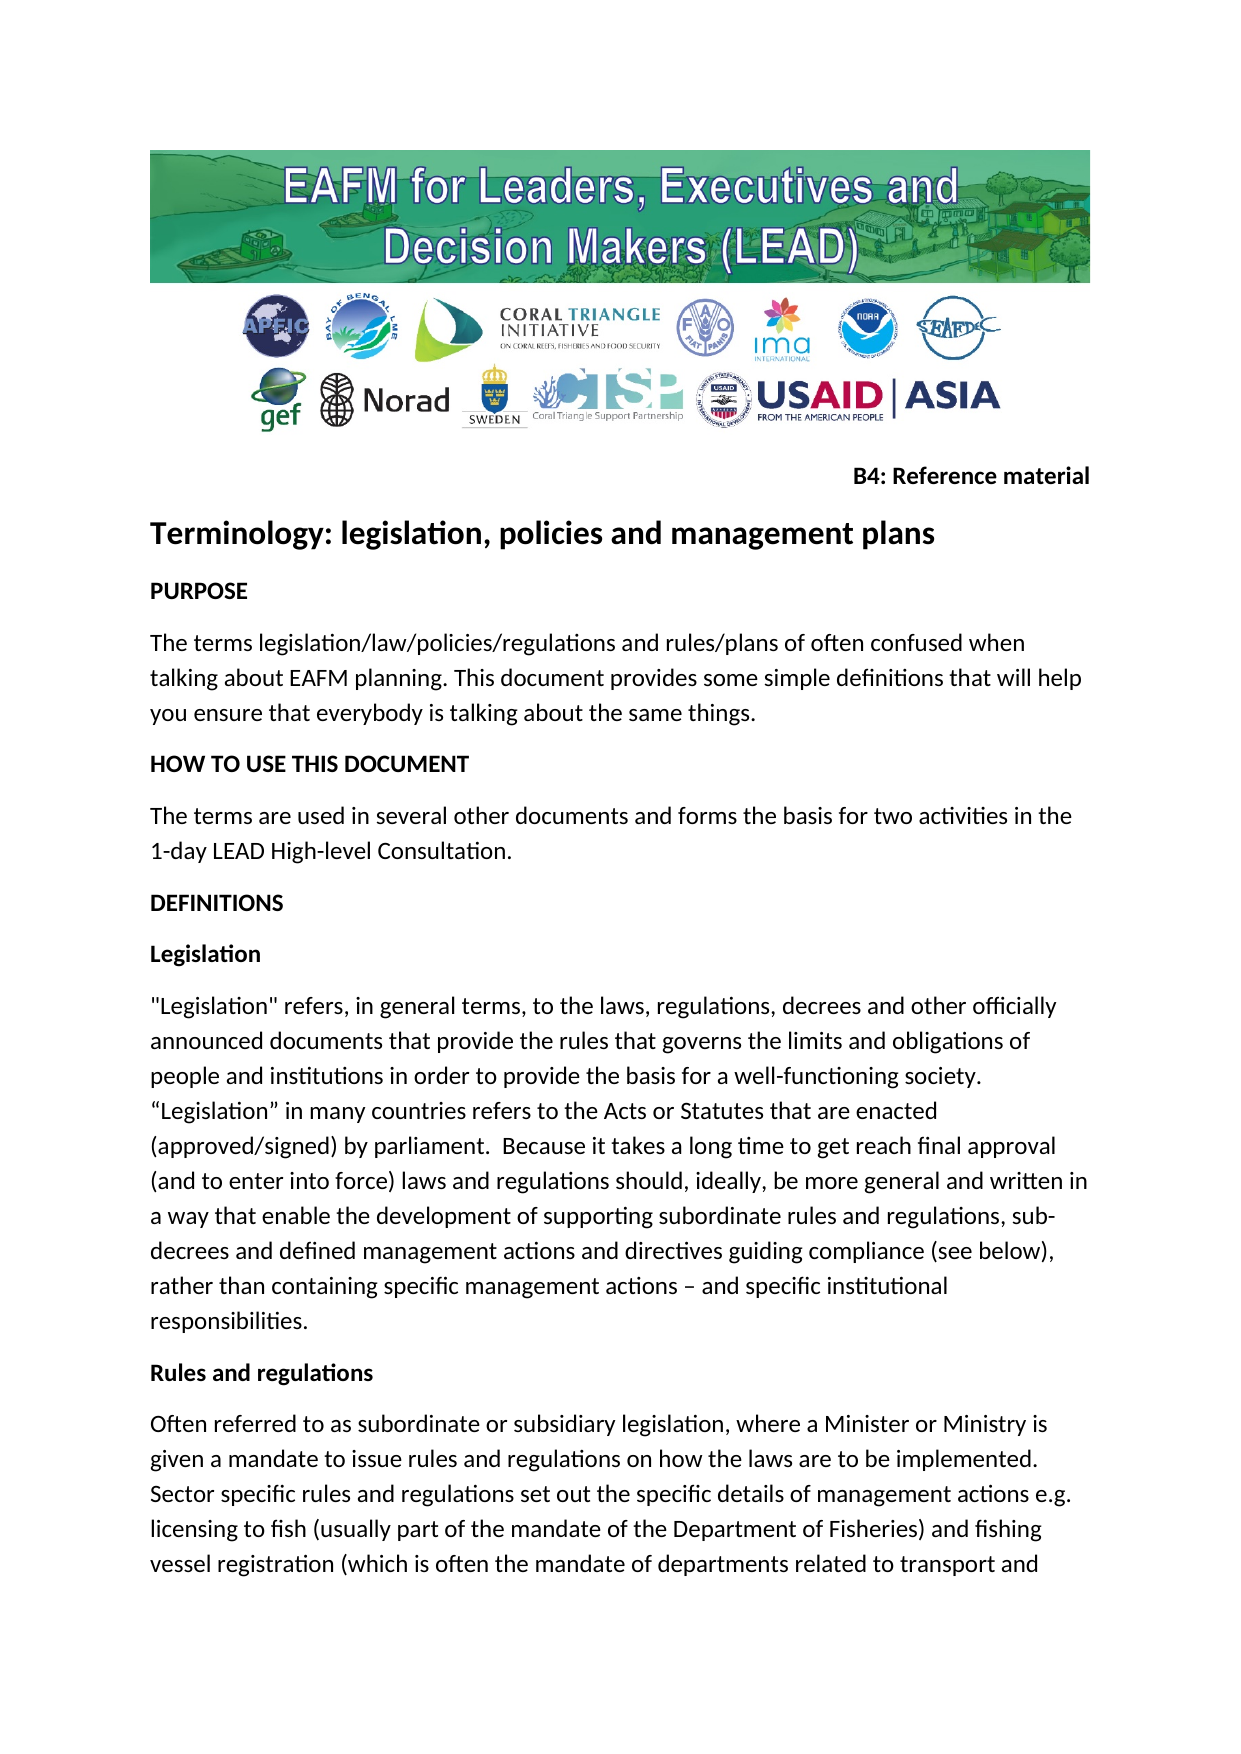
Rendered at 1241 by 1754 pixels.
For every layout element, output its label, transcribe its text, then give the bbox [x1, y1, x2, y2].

text B4: Reference material [150, 460, 1090, 491]
text The terms legislation/law/policies/regulations and rules/plans of often confused when talking about EAFM planning. This document provides some simple definitions that will help you ensure that everybody is talking about the same things. [150, 627, 1090, 727]
text PURPOSE [150, 575, 1090, 606]
text Rules and regulations [150, 1357, 1090, 1387]
text DEFINITIONS [150, 887, 1090, 917]
text Terminology: legislation, policies and management plans [150, 512, 1090, 552]
text HOW TO USE THIS DOCUMENT [150, 748, 1090, 779]
picture [150, 150, 1091, 440]
text The terms are used in several other documents and forms the basis for two activities in the 1-day LEAD High-level Consultation. [150, 800, 1090, 866]
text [150, 1408, 1090, 1579]
text Legislation [150, 938, 1090, 969]
text "Legislation" refers, in general terms, to the laws, regulations, decrees and other officially announced documents that provide the rules that governs the limits and obligations of people and institutions in order to provide the basis for a well-functioning society. “Legislation” in many countries refers to the Acts or Statutes that are enacted (approved/signed) by parliament. Because it takes a long time to get reach final approval (and to enter into force) laws and regulations should, ideally, be more general and written in a way that enable the development of supporting subordinate rules and regulations, sub-decrees and defined management actions and directives guiding compliance (see below), rather than containing specific management actions – and specific institutional responsibilities. [150, 990, 1090, 1336]
